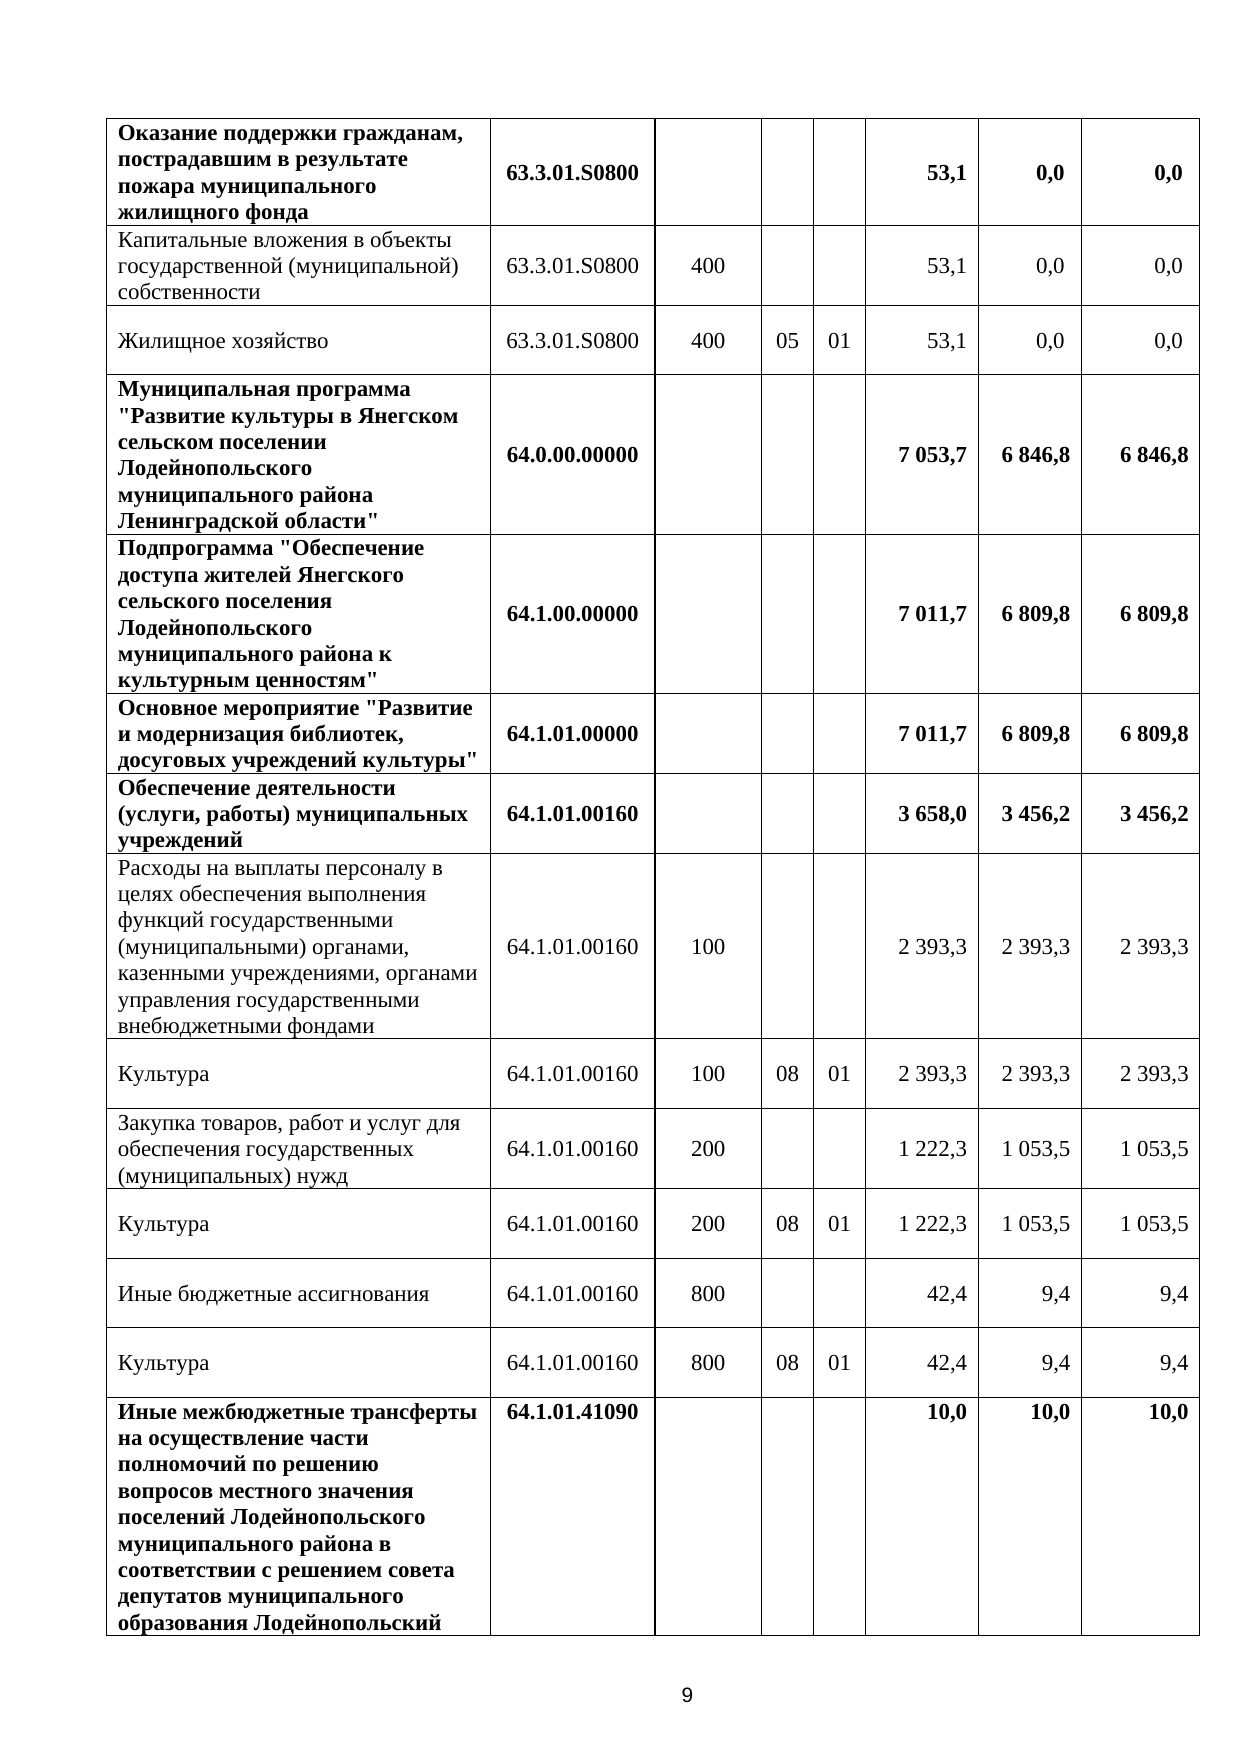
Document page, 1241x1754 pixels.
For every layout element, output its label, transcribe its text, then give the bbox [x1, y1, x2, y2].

table_cell 7 011,7 [866, 694, 978, 773]
table_cell Иные бюджетные ассигнования [107, 1259, 490, 1327]
table_cell 7 011,7 [866, 535, 978, 693]
table_cell 10,0 [1082, 1398, 1199, 1635]
table_cell Культура [107, 1328, 490, 1397]
table_cell 200 [656, 1109, 761, 1188]
table_cell [656, 119, 761, 224]
table_cell 42,4 [866, 1259, 978, 1327]
table_cell 53,1 [866, 226, 978, 305]
table_cell [762, 226, 813, 305]
table_cell 2 393,3 [979, 1039, 1081, 1108]
table_cell 3 658,0 [866, 774, 978, 853]
table_cell [762, 119, 813, 224]
table_cell Культура [107, 1189, 490, 1258]
table_cell 1 053,5 [979, 1109, 1081, 1188]
table_cell 01 [814, 1328, 865, 1397]
table_cell 6 809,8 [979, 535, 1081, 693]
table_cell 6 846,8 [979, 375, 1081, 533]
table_cell 2 393,3 [866, 1039, 978, 1108]
table_cell 64.1.01.00160 [491, 1328, 654, 1397]
table_cell [762, 774, 813, 853]
table_cell 6 809,8 [1082, 535, 1199, 693]
table_cell Культура [107, 1039, 490, 1108]
table_cell [656, 375, 761, 533]
table_cell 64.1.01.41090 [491, 1398, 654, 1635]
table_cell 42,4 [866, 1328, 978, 1397]
table_cell 9,4 [979, 1259, 1081, 1327]
table_cell [656, 535, 761, 693]
table_cell 08 [762, 1328, 813, 1397]
table_cell 64.1.00.00000 [491, 535, 654, 693]
table_cell [814, 854, 865, 1038]
table_cell [814, 694, 865, 773]
table_cell 64.1.01.00160 [491, 1039, 654, 1108]
table_cell 63.3.01.S0800 [491, 306, 654, 374]
table_cell Муниципальная программа "Развитие культуры в Янегском сельском поселении Лодейнопольского муниципального района Ленинградской области" [107, 375, 490, 533]
table_cell 05 [762, 306, 813, 374]
table_cell [814, 1398, 865, 1635]
table_cell 01 [814, 1039, 865, 1108]
table_cell 01 [814, 1189, 865, 1258]
table_cell 63.3.01.S0800 [491, 226, 654, 305]
table_cell Обеспечение деятельности (услуги, работы) муниципальных учреждений [107, 774, 490, 853]
table_cell Капитальные вложения в объекты государственной (муниципальной) собственности [107, 226, 490, 305]
table_cell 800 [656, 1328, 761, 1397]
table_cell 6 809,8 [979, 694, 1081, 773]
table_cell 6 846,8 [1082, 375, 1199, 533]
table_cell 53,1 [866, 306, 978, 374]
table_cell [814, 1109, 865, 1188]
table_cell 64.1.01.00160 [491, 854, 654, 1038]
table_cell [762, 1109, 813, 1188]
table_cell 0,0 [979, 226, 1081, 305]
table_cell [656, 1398, 761, 1635]
table_cell 1 053,5 [1082, 1189, 1199, 1258]
table_cell 0,0 [1082, 306, 1199, 374]
table_cell 400 [656, 226, 761, 305]
table_cell 400 [656, 306, 761, 374]
table_cell [762, 854, 813, 1038]
table_cell [814, 774, 865, 853]
table_cell 100 [656, 1039, 761, 1108]
table_cell 1 222,3 [866, 1189, 978, 1258]
table_cell 1 222,3 [866, 1109, 978, 1188]
table_cell 08 [762, 1039, 813, 1108]
table_cell 2 393,3 [979, 854, 1081, 1038]
table_cell [656, 694, 761, 773]
table_cell Оказание поддержки гражданам, пострадавшим в результате пожара муниципального жилищного фонда [107, 119, 490, 224]
table_cell [762, 535, 813, 693]
table_cell 64.1.01.00000 [491, 694, 654, 773]
table_cell [762, 1259, 813, 1327]
table_cell 2 393,3 [1082, 854, 1199, 1038]
table_cell 64.1.01.00160 [491, 1259, 654, 1327]
table_cell Подпрограмма "Обеспечение доступа жителей Янегского сельского поселения Лодейнопольского муниципального района к культурным ценностям" [107, 535, 490, 693]
table_cell [762, 1398, 813, 1635]
table_cell Жилищное хозяйство [107, 306, 490, 374]
table_cell 64.1.01.00160 [491, 1189, 654, 1258]
table_cell 200 [656, 1189, 761, 1258]
table_cell 1 053,5 [1082, 1109, 1199, 1188]
table_cell 1 053,5 [979, 1189, 1081, 1258]
table_cell [762, 375, 813, 533]
table_cell [656, 774, 761, 853]
table_cell 64.0.00.00000 [491, 375, 654, 533]
table_cell 7 053,7 [866, 375, 978, 533]
table_cell 0,0 [1082, 226, 1199, 305]
table_cell 2 393,3 [866, 854, 978, 1038]
table_cell 63.3.01.S0800 [491, 119, 654, 224]
table_cell Расходы на выплаты персоналу в целях обеспечения выполнения функций государственными (муниципальными) органами, казенными учреждениями, органами управления государственными внебюджетными фондами [107, 854, 490, 1038]
table_cell 64.1.01.00160 [491, 774, 654, 853]
table_cell 53,1 [866, 119, 978, 224]
table_cell 0,0 [979, 119, 1081, 224]
table_cell [762, 694, 813, 773]
table_cell [814, 1259, 865, 1327]
table_cell 0,0 [979, 306, 1081, 374]
table_cell 100 [656, 854, 761, 1038]
table_cell [814, 119, 865, 224]
table_cell 0,0 [1082, 119, 1199, 224]
table_cell Основное мероприятие "Развитие и модернизация библиотек, досуговых учреждений культуры" [107, 694, 490, 773]
table_cell 9,4 [979, 1328, 1081, 1397]
table_cell 3 456,2 [1082, 774, 1199, 853]
table_cell 9,4 [1082, 1259, 1199, 1327]
table_cell 64.1.01.00160 [491, 1109, 654, 1188]
table_cell Закупка товаров, работ и услуг для обеспечения государственных (муниципальных) нужд [107, 1109, 490, 1188]
table_cell 01 [814, 306, 865, 374]
table_cell 6 809,8 [1082, 694, 1199, 773]
table_cell [814, 375, 865, 533]
table_cell 10,0 [979, 1398, 1081, 1635]
table_cell 08 [762, 1189, 813, 1258]
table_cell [107, 1398, 490, 1635]
table_cell 9,4 [1082, 1328, 1199, 1397]
table_cell 800 [656, 1259, 761, 1327]
table_cell [814, 226, 865, 305]
table_cell 10,0 [866, 1398, 978, 1635]
table_cell 2 393,3 [1082, 1039, 1199, 1108]
table_cell [814, 535, 865, 693]
table_cell 3 456,2 [979, 774, 1081, 853]
